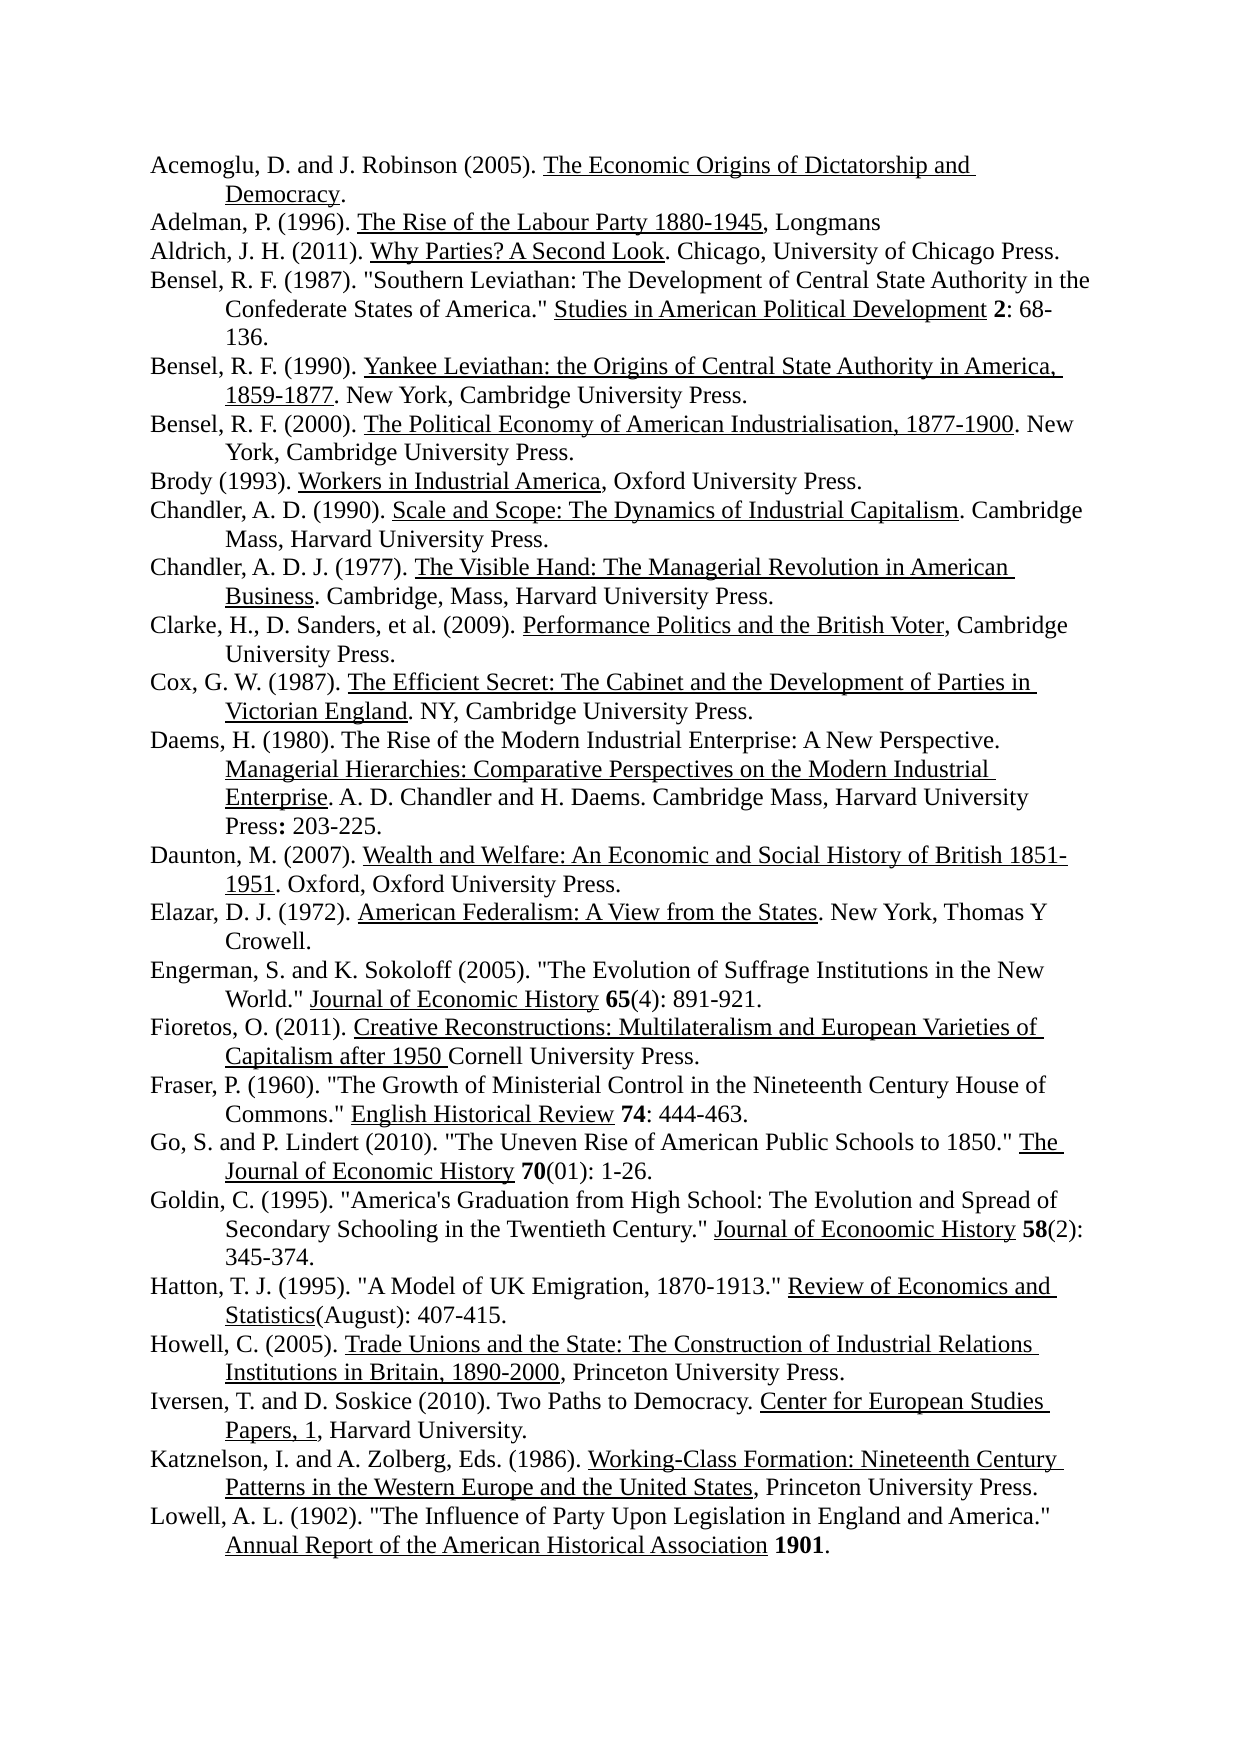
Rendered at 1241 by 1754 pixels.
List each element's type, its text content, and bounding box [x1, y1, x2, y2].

text Chandler, A. D. (1990). Scale and Scope: The Dynamics of Industrial Capitalism. Cambridge Mass, Harvard University Press. [150, 495, 1090, 552]
text Daems, H. (1980). The Rise of the Modern Industrial Enterprise: A New Perspective. Managerial Hierarchies: Comparative Perspectives on the Modern Industrial Enterprise. A. D. Chandler and H. Daems. Cambridge Mass, Harvard University Press: 203-225. [150, 725, 1090, 840]
text Katznelson, I. and A. Zolberg, Eds. (1986). Working-Class Formation: Nineteenth Century Patterns in the Western Europe and the United States, Princeton University Press. [150, 1444, 1090, 1501]
text Go, S. and P. Lindert (2010). "The Uneven Rise of American Public Schools to 1850." The Journal of Economic History 70(01): 1-26. [150, 1127, 1090, 1185]
text Engerman, S. and K. Sokoloff (2005). "The Evolution of Suffrage Institutions in the New World." Journal of Economic History 65(4): 891-921. [150, 955, 1090, 1012]
text Acemoglu, D. and J. Robinson (2005). The Economic Origins of Dictatorship and Democracy. [150, 150, 1090, 207]
text Elazar, D. J. (1972). American Federalism: A View from the States. New York, Thomas Y Crowell. [150, 897, 1090, 955]
text Daunton, M. (2007). Wealth and Welfare: An Economic and Social History of British 1851-1951. Oxford, Oxford University Press. [150, 840, 1090, 897]
text Clarke, H., D. Sanders, et al. (2009). Performance Politics and the British Voter, Cambridge University Press. [150, 610, 1090, 667]
text Fraser, P. (1960). "The Growth of Ministerial Control in the Nineteenth Century House of Commons." English Historical Review 74: 444-463. [150, 1070, 1090, 1127]
text Aldrich, J. H. (2011). Why Parties? A Second Look. Chicago, University of Chicago Press. [150, 236, 1090, 265]
text Bensel, R. F. (1987). "Southern Leviathan: The Development of Central State Authority in the Confederate States of America." Studies in American Political Development 2: 68-136. [150, 265, 1090, 351]
text Chandler, A. D. J. (1977). The Visible Hand: The Managerial Revolution in American Business. Cambridge, Mass, Harvard University Press. [150, 552, 1090, 610]
text Brody (1993). Workers in Industrial America, Oxford University Press. [150, 466, 1090, 495]
text Cox, G. W. (1987). The Efficient Secret: The Cabinet and the Development of Parties in Victorian England. NY, Cambridge University Press. [150, 667, 1090, 725]
text Bensel, R. F. (2000). The Political Economy of American Industrialisation, 1877-1900. New York, Cambridge University Press. [150, 409, 1090, 466]
text Bensel, R. F. (1990). Yankee Leviathan: the Origins of Central State Authority in America, 1859-1877. New York, Cambridge University Press. [150, 351, 1090, 409]
text Goldin, C. (1995). "America's Graduation from High School: The Evolution and Spread of Secondary Schooling in the Twentieth Century." Journal of Econoomic History 58(2): 345-374. [150, 1185, 1090, 1271]
text Fioretos, O. (2011). Creative Reconstructions: Multilateralism and European Varieties of Capitalism after 1950 Cornell University Press. [150, 1012, 1090, 1070]
text Hatton, T. J. (1995). "A Model of UK Emigration, 1870-1913." Review of Economics and Statistics(August): 407-415. [150, 1271, 1090, 1329]
text Lowell, A. L. (1902). "The Influence of Party Upon Legislation in England and America." Annual Report of the American Historical Association 1901. [150, 1501, 1090, 1559]
text Iversen, T. and D. Soskice (2010). Two Paths to Democracy. Center for European Studies Papers, 1, Harvard University. [150, 1386, 1090, 1444]
text Howell, C. (2005). Trade Unions and the State: The Construction of Industrial Relations Institutions in Britain, 1890-2000, Princeton University Press. [150, 1329, 1090, 1386]
text Adelman, P. (1996). The Rise of the Labour Party 1880-1945, Longmans [150, 207, 1090, 236]
